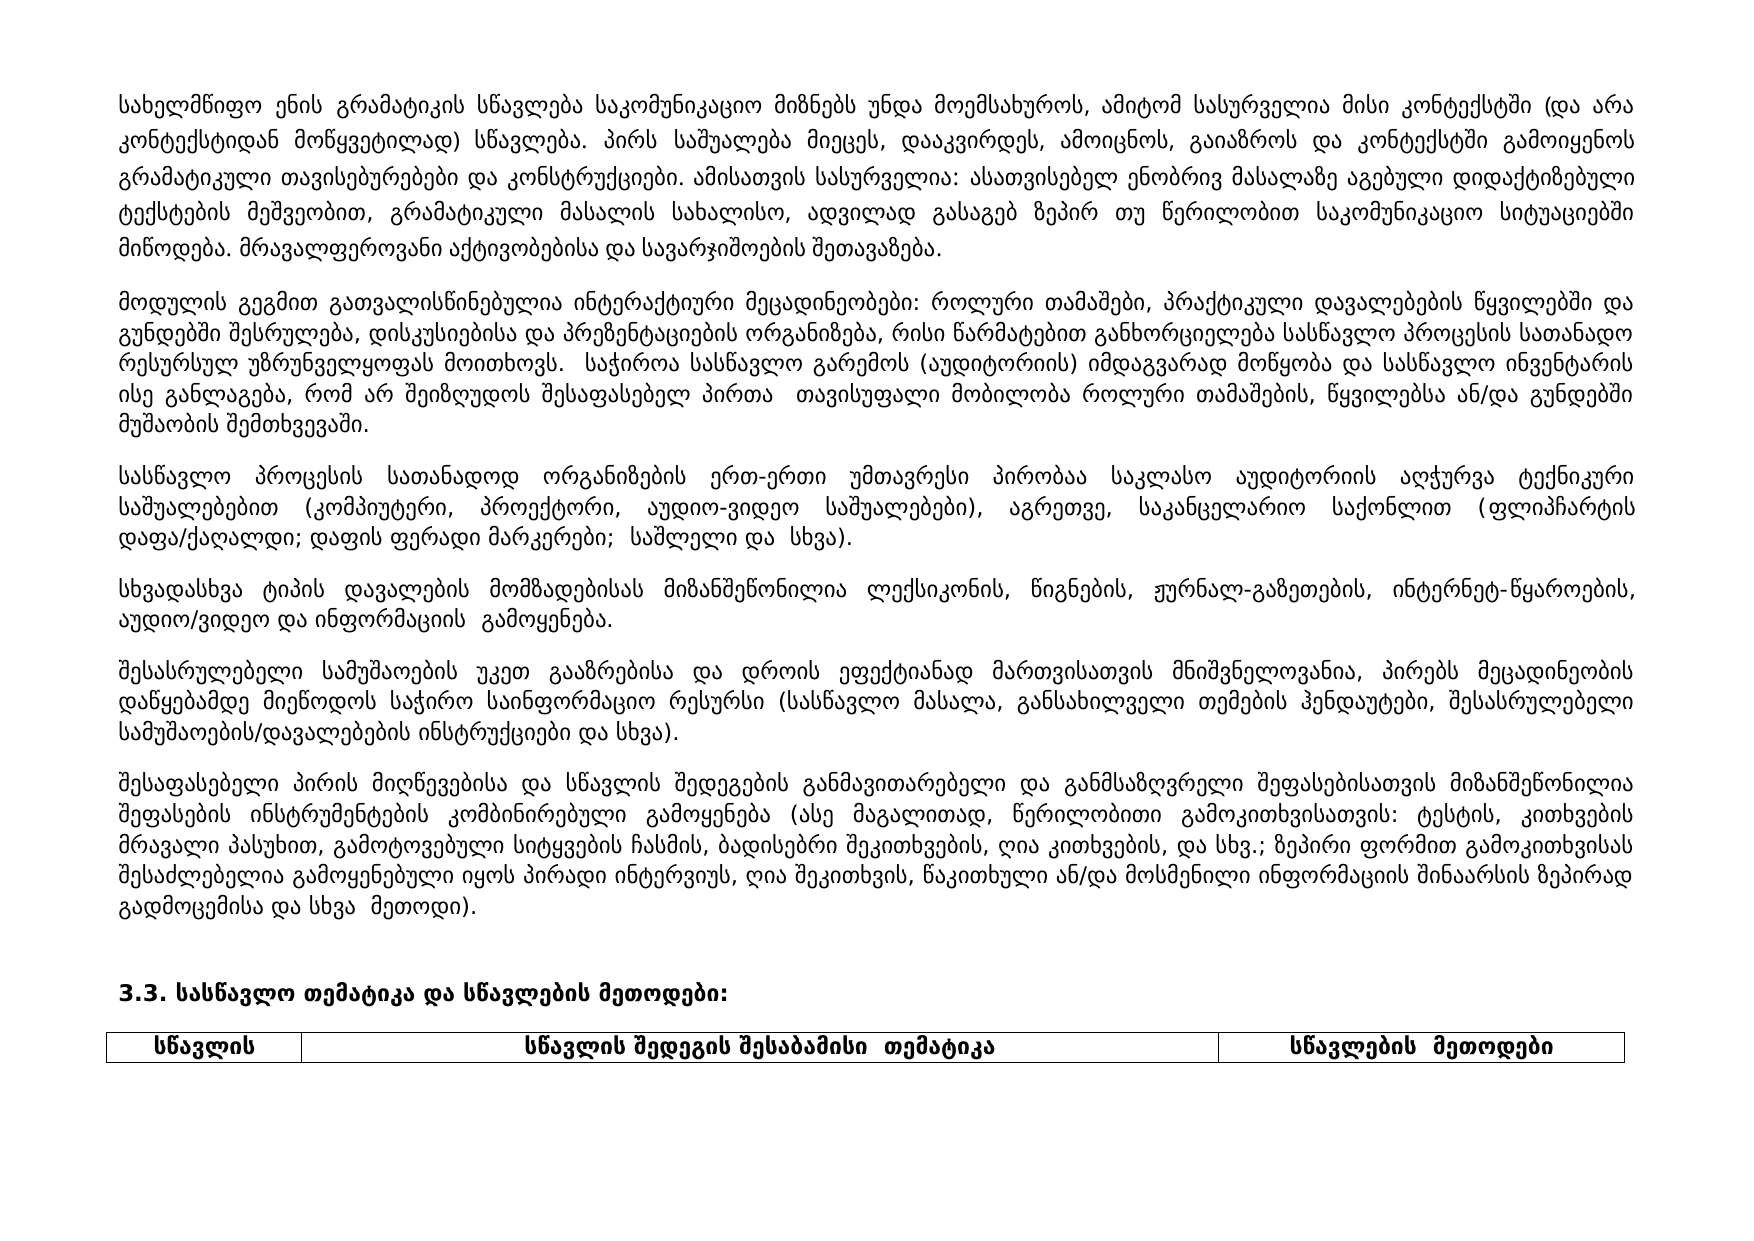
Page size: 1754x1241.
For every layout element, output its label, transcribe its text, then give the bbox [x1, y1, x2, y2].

table_header სწავლის შედეგი [107, 1033, 301, 1062]
text სასწავლო პროცესის სათანადოდ ორგანიზების ერთ-ერთი უმთავრესი პირობაა საკლასო აუდიტორიის აღჭურვა ტექნიკური საშუალებებით (კომპიუტერი, პროექტორი, აუდიო-ვიდეო საშუალებები), აგრეთვე, საკანცელარიო საქონლით (ფლიპჩარტის დაფა/ქაღალდი; დაფის ფერადი მარკერები; საშლელი და სხვა). [118, 463, 1636, 551]
text მოდულის გეგმით გათვალისწინებულია ინტერაქტიური მეცადინეობები: როლური თამაშები, პრაქტიკული დავალებების წყვილებში და გუნდებში შესრულება, დისკუსიებისა და პრეზენტაციების ორგანიზება, რისი წარმატებით განხორციელება სასწავლო პროცესის სათანადო რესურსულ უზრუნველყოფას მოითხოვს. საჭიროა სასწავლო გარემოს (აუდიტორიის) იმდაგვარად მოწყობა და სასწავლო ინვენტარის ისე განლაგება, რომ არ შეიზღუდოს შესაფასებელ პირთა თავისუფალი მობილობა როლური თამაშების, წყვილებსა ან/და გუნდებში მუშაობის შემთხვევაში. [118, 289, 1636, 438]
text სახელმწიფო ენის გრამატიკის სწავლება საკომუნიკაციო მიზნებს უნდა მოემსახუროს, ამიტომ სასურველია მისი კონტექსტში (და არა კონტექსტიდან მოწყვეტილად) სწავლება. პირს საშუალება მიეცეს, დააკვირდეს, ამოიცნოს, გაიაზროს და კონტექსტში გამოიყენოს გრამატიკული თავისებურებები და კონსტრუქციები. ამისათვის სასურველია: ასათვისებელ ენობრივ მასალაზე აგებული დიდაქტიზებული ტექსტების მეშვეობით, გრამატიკული მასალის სახალისო, ადვილად გასაგებ ზეპირ თუ წერილობით საკომუნიკაციო სიტუაციებში მიწოდება. მრავალფეროვანი აქტივობებისა და სავარჯიშოების შეთავაზება. [118, 88, 1636, 263]
text სხვადასხვა ტიპის დავალების მომზადებისას მიზანშეწონილია ლექსიკონის, წიგნების, ჟურნალ-გაზეთების, ინტერნეტ-წყაროების, აუდიო/ვიდეო და ინფორმაციის გამოყენება. [118, 576, 1636, 633]
text 3.3. სასწავლო თემატიკა და სწავლების მეთოდები: [118, 980, 1636, 1007]
text შესასრულებელი სამუშაოების უკეთ გააზრებისა და დროის ეფექტიანად მართვისათვის მნიშვნელოვანია, პირებს მეცადინეობის დაწყებამდე მიეწოდოს საჭირო საინფორმაციო რესურსი (სასწავლო მასალა, განსახილველი თემების ჰენდაუტები, შესასრულებელი სამუშაოების/დავალებების ინსტრუქციები და სხვა). [118, 658, 1636, 746]
text შესაფასებელი პირის მიღწევებისა და სწავლის შედეგების განმავითარებელი და განმსაზღვრელი შეფასებისათვის მიზანშეწონილია შეფასების ინსტრუმენტების კომბინირებული გამოყენება (ასე მაგალითად, წერილობითი გამოკითხვისათვის: ტესტის, კითხვების მრავალი პასუხით, გამოტოვებული სიტყვების ჩასმის, ბადისებრი შეკითხვების, ღია კითხვების, და სხვ.; ზეპირი ფორმით გამოკითხვისას შესაძლებელია გამოყენებული იყოს პირადი ინტერვიუს, ღია შეკითხვის, წაკითხული ან/და მოსმენილი ინფორმაციის შინაარსის ზეპირად გადმოცემისა და სხვა მეთოდი). [118, 771, 1636, 920]
table_header სწავლების მეთოდები [1219, 1033, 1624, 1062]
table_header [302, 1033, 1218, 1062]
